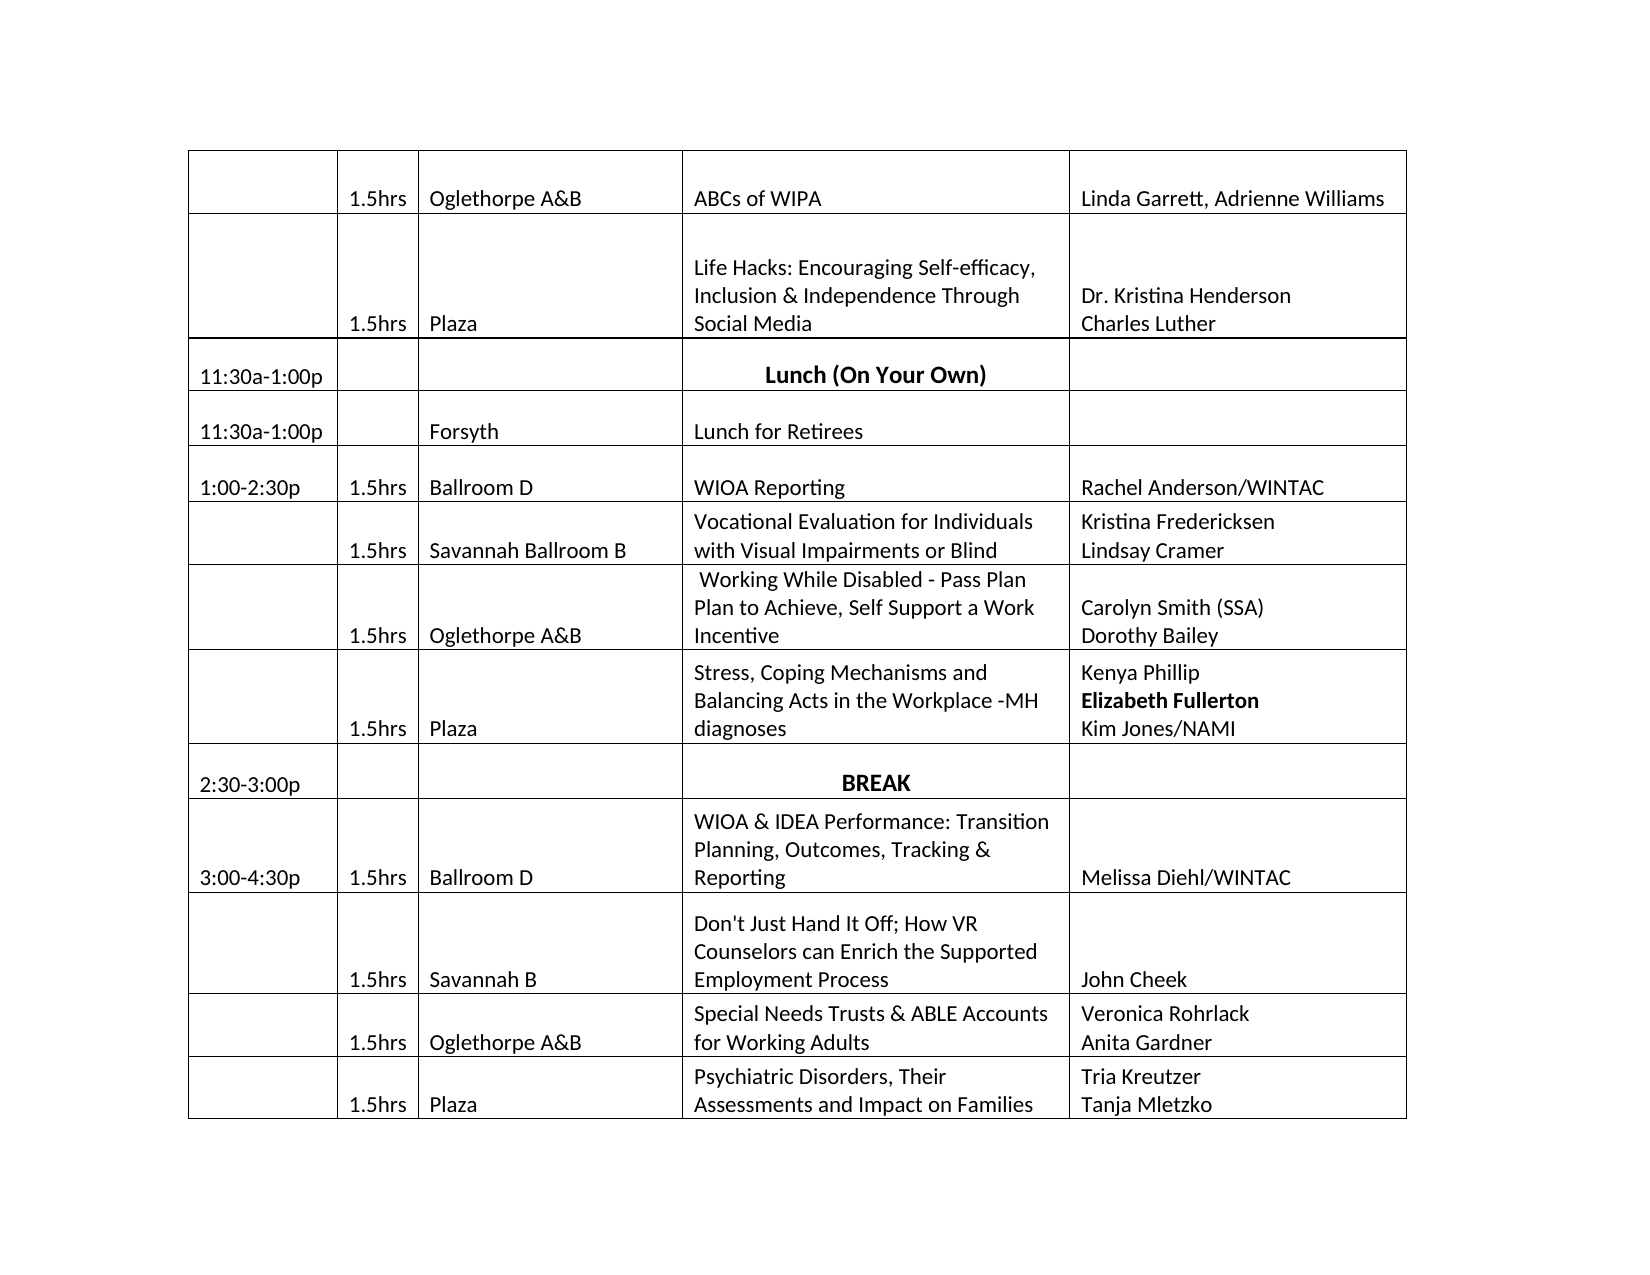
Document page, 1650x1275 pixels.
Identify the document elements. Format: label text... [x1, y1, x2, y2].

table_cell Oglethorpe A&B [419, 994, 682, 1056]
table_cell Lunch for Retirees [683, 391, 1069, 445]
table_cell Forsyth [419, 391, 682, 445]
table_cell Plaza [419, 1057, 682, 1118]
table_cell BREAK [683, 744, 1069, 798]
table_cell Ballroom D [419, 446, 682, 501]
table_cell [189, 994, 337, 1056]
table_cell Stress, Coping Mechanisms and Balancing Acts in the Workplace -MH diagnoses [683, 650, 1069, 743]
table_cell Linda Garrett, Adrienne Williams [1070, 151, 1406, 212]
table_cell Plaza [419, 650, 682, 743]
table_cell Kristina Fredericksen Lindsay Cramer [1070, 502, 1406, 564]
table_cell 1.5hrs [338, 151, 418, 212]
table_cell Dr. Kristina Henderson Charles Luther [1070, 214, 1406, 337]
table_cell [189, 502, 337, 564]
table_cell 1.5hrs [338, 502, 418, 564]
table_cell [338, 391, 418, 445]
table_cell [338, 744, 418, 798]
table_cell [189, 893, 337, 993]
table_cell 1.5hrs [338, 565, 418, 649]
table_cell Melissa Diehl/WINTAC [1070, 799, 1406, 892]
table_cell 1.5hrs [338, 650, 418, 743]
table_cell [189, 565, 337, 649]
table_cell Plaza [419, 214, 682, 337]
table_cell Carolyn Smith (SSA) Dorothy Bailey [1070, 565, 1406, 649]
table_cell Working While Disabled - Pass Plan Plan to Achieve, Self Support a Work Incentive [683, 565, 1069, 649]
table_cell Oglethorpe A&B [419, 565, 682, 649]
table_cell ABCs of WIPA [683, 151, 1069, 212]
table_cell 1.5hrs [338, 994, 418, 1056]
table_cell 11:30a-1:00p [189, 339, 337, 390]
table_cell Special Needs Trusts & ABLE Accounts for Working Adults [683, 994, 1069, 1056]
table_cell Life Hacks: Encouraging Self-efficacy, Inclusion & Independence Through Social Media [683, 214, 1069, 337]
table_cell [1070, 339, 1406, 390]
table_cell [419, 339, 682, 390]
table_cell [189, 151, 337, 212]
table_cell 11:30a-1:00p [189, 391, 337, 445]
table_cell 2:30-3:00p [189, 744, 337, 798]
table_cell 1:00-2:30p [189, 446, 337, 501]
table_cell Kenya Phillip Elizabeth Fullerton Kim Jones/NAMI [1070, 650, 1406, 743]
table_cell Rachel Anderson/WINTAC [1070, 446, 1406, 501]
table_cell 3:00-4:30p [189, 799, 337, 892]
table_cell John Cheek [1070, 893, 1406, 993]
table_cell Savannah B [419, 893, 682, 993]
table_cell WIOA Reporting [683, 446, 1069, 501]
table_cell Savannah Ballroom B [419, 502, 682, 564]
table_cell Tria Kreutzer Tanja Mletzko [1070, 1057, 1406, 1118]
table_cell [338, 339, 418, 390]
table_cell 1.5hrs [338, 893, 418, 993]
table_cell Don't Just Hand It Off; How VR Counselors can Enrich the Supported Employment Process [683, 893, 1069, 993]
table_cell [1070, 391, 1406, 445]
table_cell [419, 744, 682, 798]
table_cell Oglethorpe A&B [419, 151, 682, 212]
table_cell Psychiatric Disorders, Their Assessments and Impact on Families [683, 1057, 1069, 1118]
table_cell Veronica Rohrlack Anita Gardner [1070, 994, 1406, 1056]
table_cell WIOA & IDEA Performance: Transition Planning, Outcomes, Tracking & Reporting [683, 799, 1069, 892]
table_cell 1.5hrs [338, 214, 418, 337]
table_cell 1.5hrs [338, 446, 418, 501]
table_cell [1070, 744, 1406, 798]
table_cell [189, 650, 337, 743]
table_cell [189, 1057, 337, 1118]
table_cell Vocational Evaluation for Individuals with Visual Impairments or Blind [683, 502, 1069, 564]
table_cell 1.5hrs [338, 799, 418, 892]
table_cell [189, 214, 337, 337]
table_cell Lunch (On Your Own) [683, 339, 1069, 390]
table_cell 1.5hrs [338, 1057, 418, 1118]
table_cell Ballroom D [419, 799, 682, 892]
